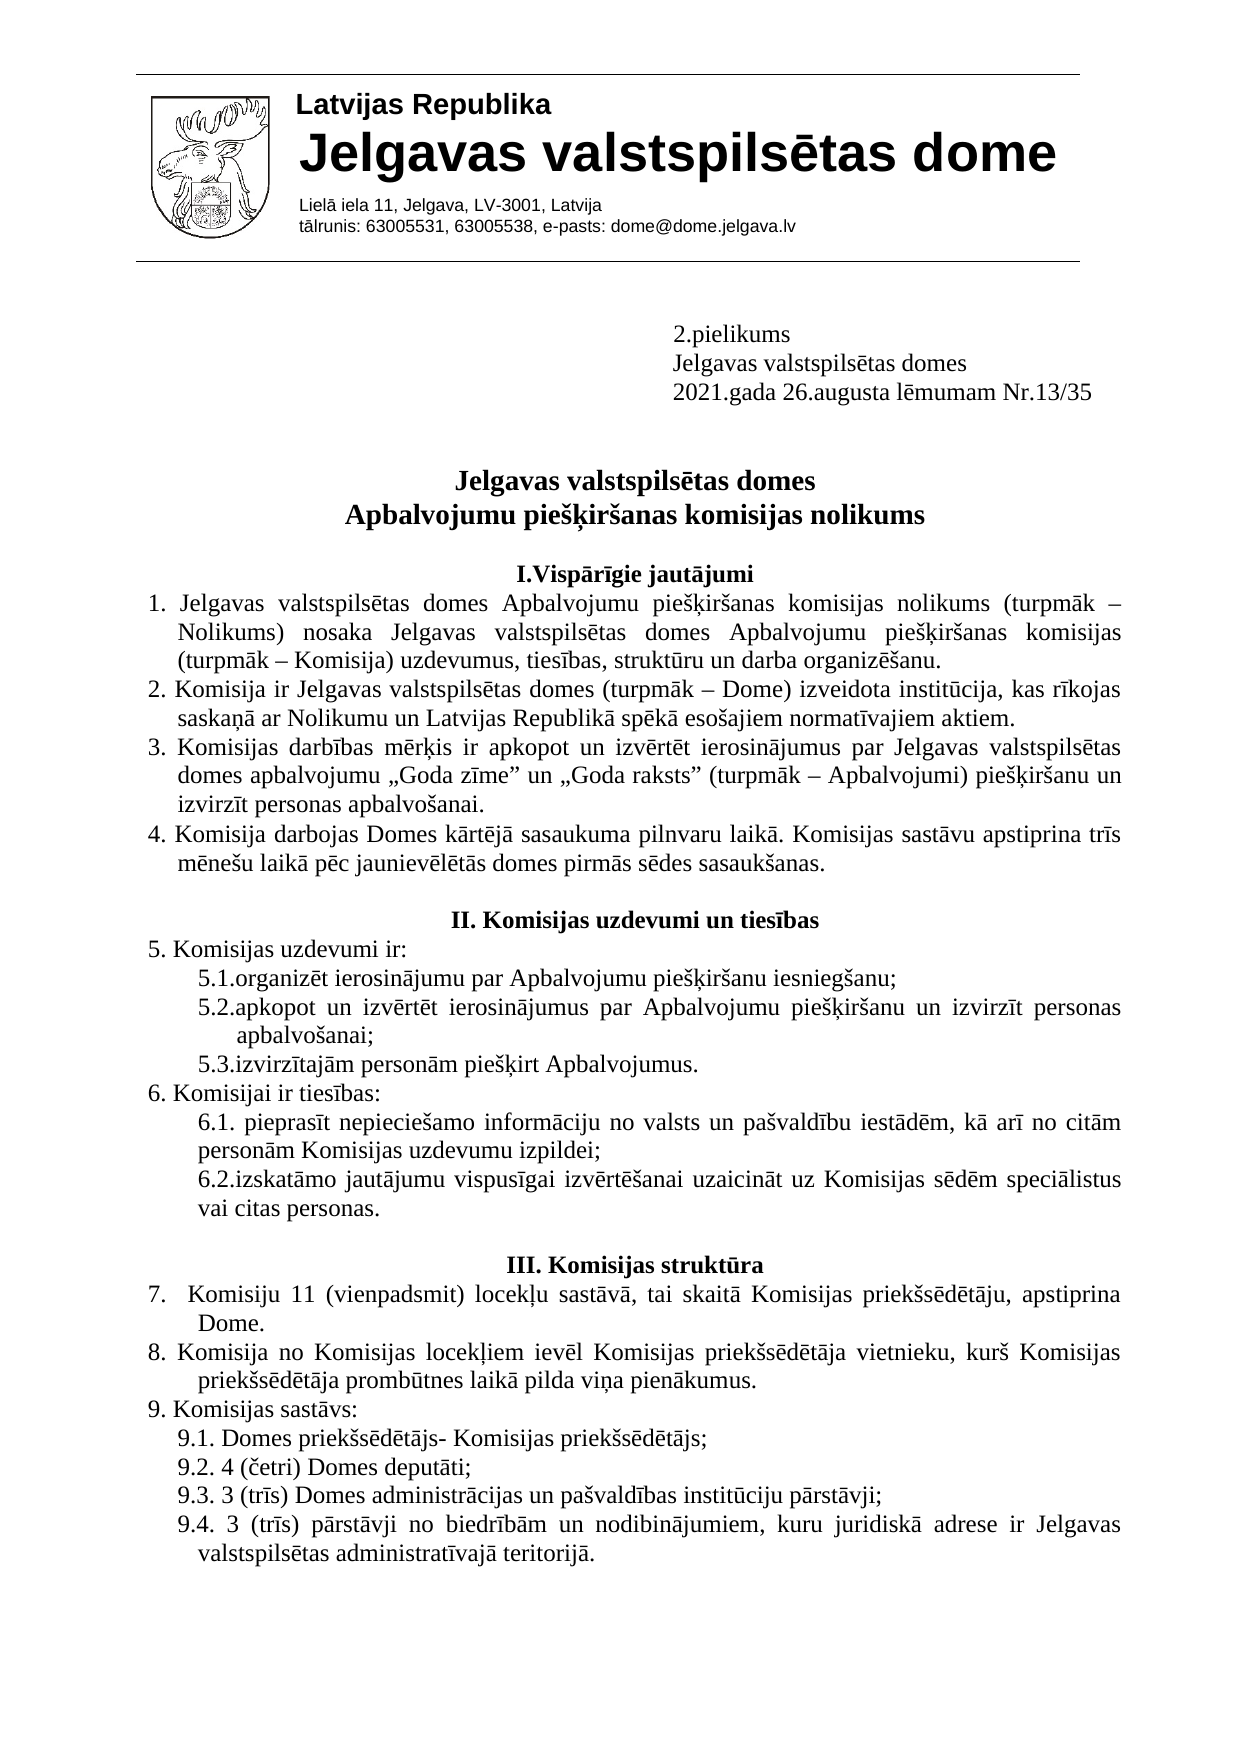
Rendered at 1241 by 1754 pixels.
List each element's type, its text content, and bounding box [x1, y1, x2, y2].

text 6. Komisijai ir tiesības: [148, 1078, 1122, 1107]
text 2.pielikums [298, 319, 1122, 348]
text 9. Komisijas sastāvs: [148, 1394, 1122, 1423]
text Jelgavas valstspilsētas domes [148, 463, 1122, 497]
text II. Komisijas uzdevumi un tiesības [148, 906, 1122, 934]
text 9.3. 3 (trīs) Domes administrācijas un pašvaldības institūciju pārstāvji; [177, 1481, 1122, 1509]
text 6.1. pieprasīt nepieciešamo informāciju no valsts un pašvaldību iestādēm, kā arī no citām personām Komisijas uzdevumu izpildei; [198, 1107, 1122, 1164]
text 5.3.izvirzītajām personām piešķirt Apbalvojumus. [198, 1049, 1122, 1078]
text III. Komisijas struktūra [148, 1251, 1122, 1279]
text 4. Komisija darbojas Domes kārtējā sasaukuma pilnvaru laikā. Komisijas sastāvu apstiprina trīs mēnešu laikā pēc jaunievēlētās domes pirmās sēdes sasaukšanas. [148, 819, 1122, 877]
text 5.2.apkopot un izvērtēt ierosinājumus par Apbalvojumu piešķiršanu un izvirzīt personas apbalvošanai; [198, 992, 1122, 1049]
text 9.1. Domes priekšsēdētājs- Komisijas priekšsēdētājs; [177, 1423, 1122, 1452]
text 9.4. 3 (trīs) pārstāvji no biedrībām un nodibinājumiem, kuru juridiskā adrese ir Jelgavas valstspilsētas administratīvajā teritorijā. [177, 1509, 1122, 1567]
text 5. Komisijas uzdevumi ir: [148, 934, 1122, 963]
text 5.1.organizēt ierosinājumu par Apbalvojumu piešķiršanu iesniegšanu; [198, 963, 1122, 992]
text Jelgavas valstspilsētas domes [148, 348, 1122, 377]
text I.Vispārīgie jautājumi [148, 559, 1122, 588]
text 9.2. 4 (četri) Domes deputāti; [177, 1452, 1122, 1481]
text 2021.gada 26.augusta lēmumam Nr.13/35 [673, 377, 1122, 406]
text 1. Jelgavas valstspilsētas domes Apbalvojumu piešķiršanas komisijas nolikums (turpmāk – Nolikums) nosaka Jelgavas valstspilsētas domes Apbalvojumu piešķiršanas komisijas (turpmāk – Komisija) uzdevumus, tiesības, struktūru un darba organizēšanu. [148, 588, 1122, 674]
text 6.2.izskatāmo jautājumu vispusīgai izvērtēšanai uzaicināt uz Komisijas sēdēm speciālistus vai citas personas. [198, 1164, 1122, 1222]
text 3. Komisijas darbības mērķis ir apkopot un izvērtēt ierosinājumus par Jelgavas valstspilsētas domes apbalvojumu „Goda zīme” un „Goda raksts” (turpmāk – Apbalvojumi) piešķiršanu un izvirzīt personas apbalvošanai. [148, 732, 1122, 818]
text Apbalvojumu piešķiršanas komisijas nolikums [148, 497, 1122, 530]
picture [151, 96, 270, 239]
text 2. Komisija ir Jelgavas valstspilsētas domes (turpmāk – Dome) izveidota institūcija, kas rīkojas saskaņā ar Nolikumu un Latvijas Republikā spēkā esošajiem normatīvajiem aktiem. [148, 674, 1122, 732]
text 8. Komisija no Komisijas locekļiem ievēl Komisijas priekšsēdētāja vietnieku, kurš Komisijas priekšsēdētāja prombūtnes laikā pilda viņa pienākumus. [148, 1337, 1122, 1394]
text 7. Komisiju 11 (vienpadsmit) locekļu sastāvā, tai skaitā Komisijas priekšsēdētāju, apstiprina Dome. [148, 1279, 1122, 1337]
